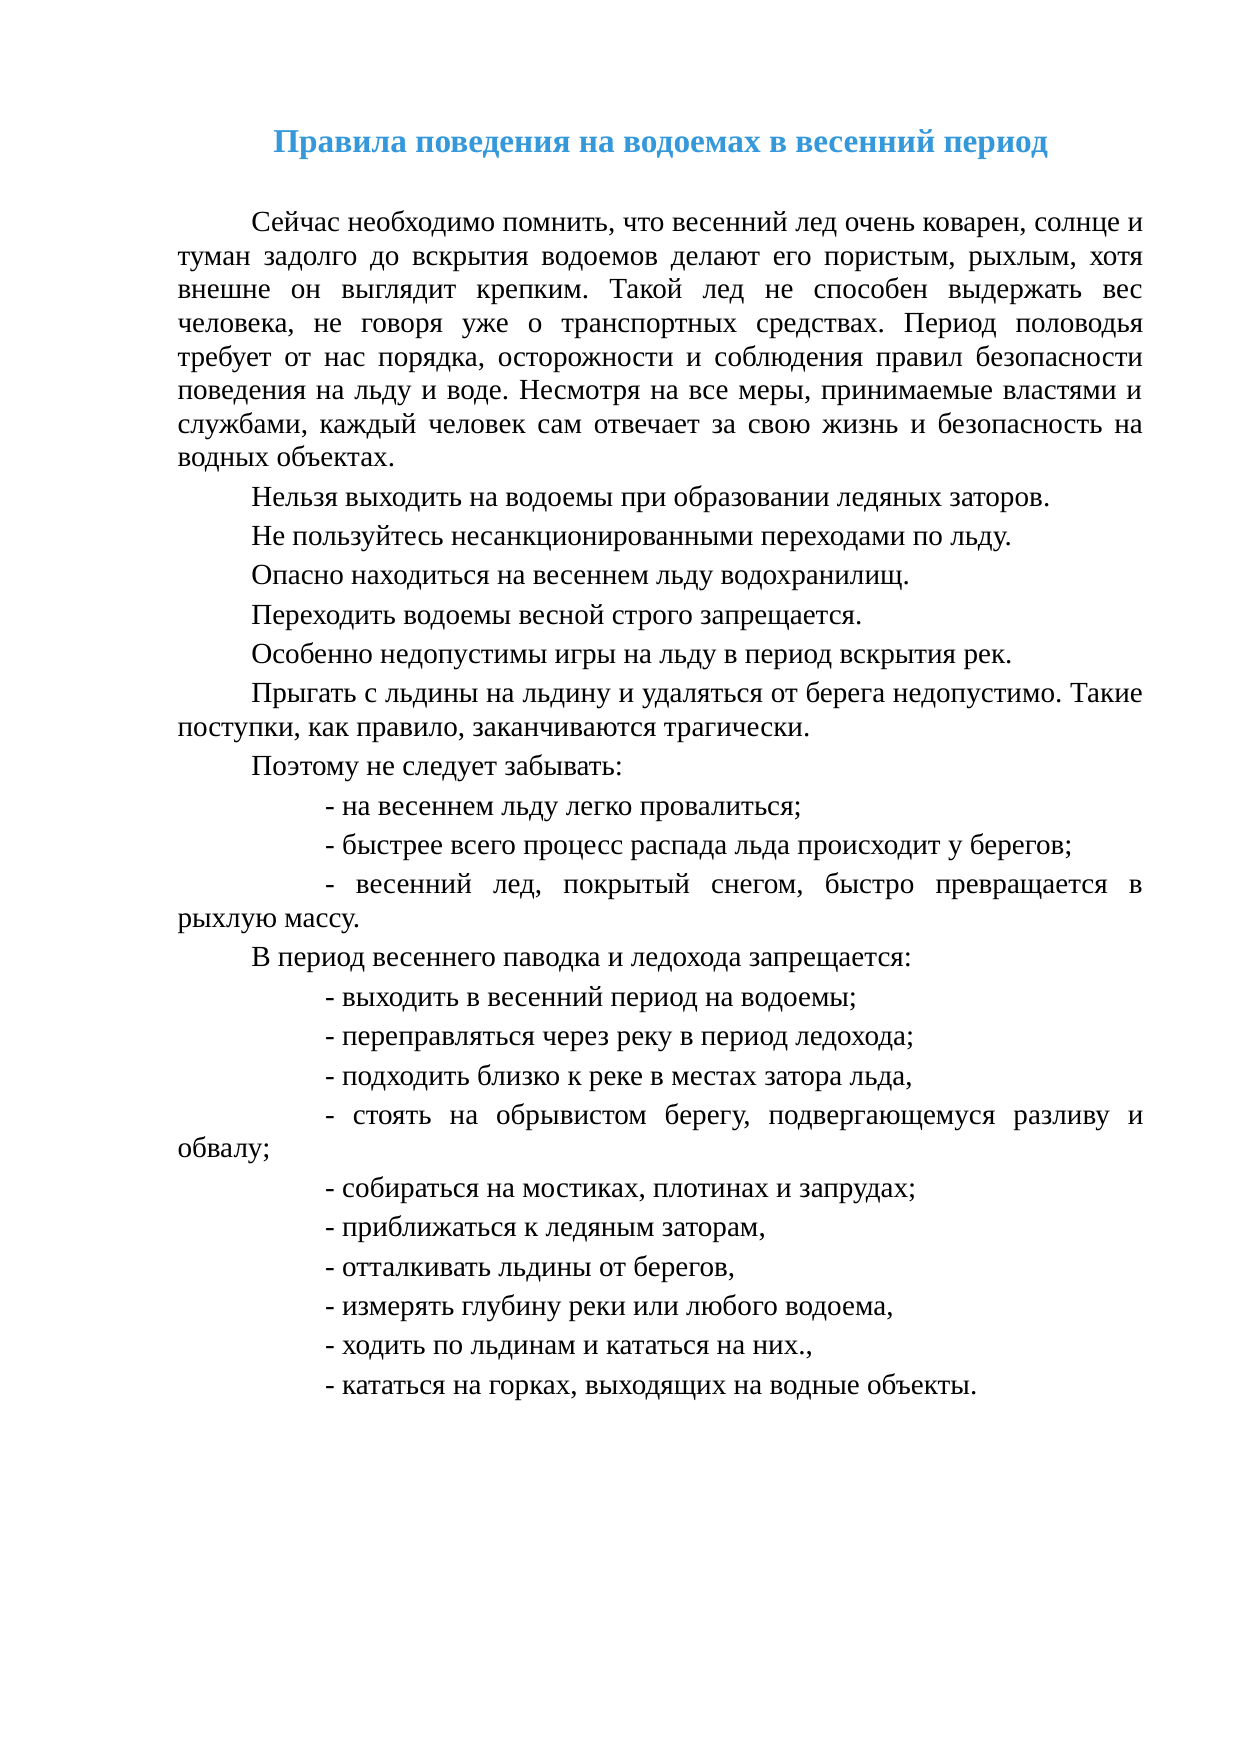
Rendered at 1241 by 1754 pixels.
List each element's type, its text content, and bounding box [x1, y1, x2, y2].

text - собираться на мостиках, плотинах и запрудах; [177, 1170, 1144, 1203]
text Правила поведения на водоемах в весенний период [177, 121, 1144, 159]
text - ходить по льдинам и кататься на них., [177, 1327, 1144, 1361]
text - отталкивать льдины от берегов, [177, 1249, 1144, 1282]
text - стоять на обрывистом берегу, подвергающемуся разливу и обвалу; [177, 1097, 1144, 1164]
text - переправляться через реку в период ледохода; [177, 1018, 1144, 1052]
text - приближаться к ледяным заторам, [177, 1209, 1144, 1243]
text - весенний лед, покрытый снегом, быстро превращается в рыхлую массу. [177, 867, 1144, 934]
text Сейчас необходимо помнить, что весенний лед очень коварен, солнце и туман задолго до вскрытия водоемов делают его пористым, рыхлым, хотя внешне он выглядит крепким. Такой лед не способен выдержать вес человека, не говоря уже о транспортных средствах. Период половодья требует от нас порядка, осторожности и соблюдения правил безопасности поведения на льду и воде. Несмотря на все меры, принимаемые властями и службами, каждый человек сам отвечает за свою жизнь и безопасность на водных объектах. [177, 204, 1144, 473]
text - выходить в весенний период на водоемы; [177, 979, 1144, 1012]
text Нельзя выходить на водоемы при образовании ледяных заторов. [177, 479, 1144, 512]
text - быстрее всего процесс распада льда происходит у берегов; [177, 827, 1144, 861]
text - подходить близко к реке в местах затора льда, [177, 1058, 1144, 1091]
text Опасно находиться на весеннем льду водохранилищ. [177, 557, 1144, 591]
text - измерять глубину реки или любого водоема, [177, 1288, 1144, 1322]
text Прыгать с льдины на льдину и удаляться от берега недопустимо. Такие поступки, как правило, заканчиваются трагически. [177, 676, 1144, 743]
text - кататься на горках, выходящих на водные объекты. [177, 1367, 1144, 1400]
text Переходить водоемы весной строго запрещается. [177, 597, 1144, 630]
text Особенно недопустимы игры на льду в период вскрытия рек. [177, 636, 1144, 670]
text Не пользуйтесь несанкционированными переходами по льду. [177, 518, 1144, 552]
text Поэтому не следует забывать: [177, 748, 1144, 782]
text - на весеннем льду легко провалиться; [177, 788, 1144, 821]
text В период весеннего паводка и ледохода запрещается: [177, 939, 1144, 973]
